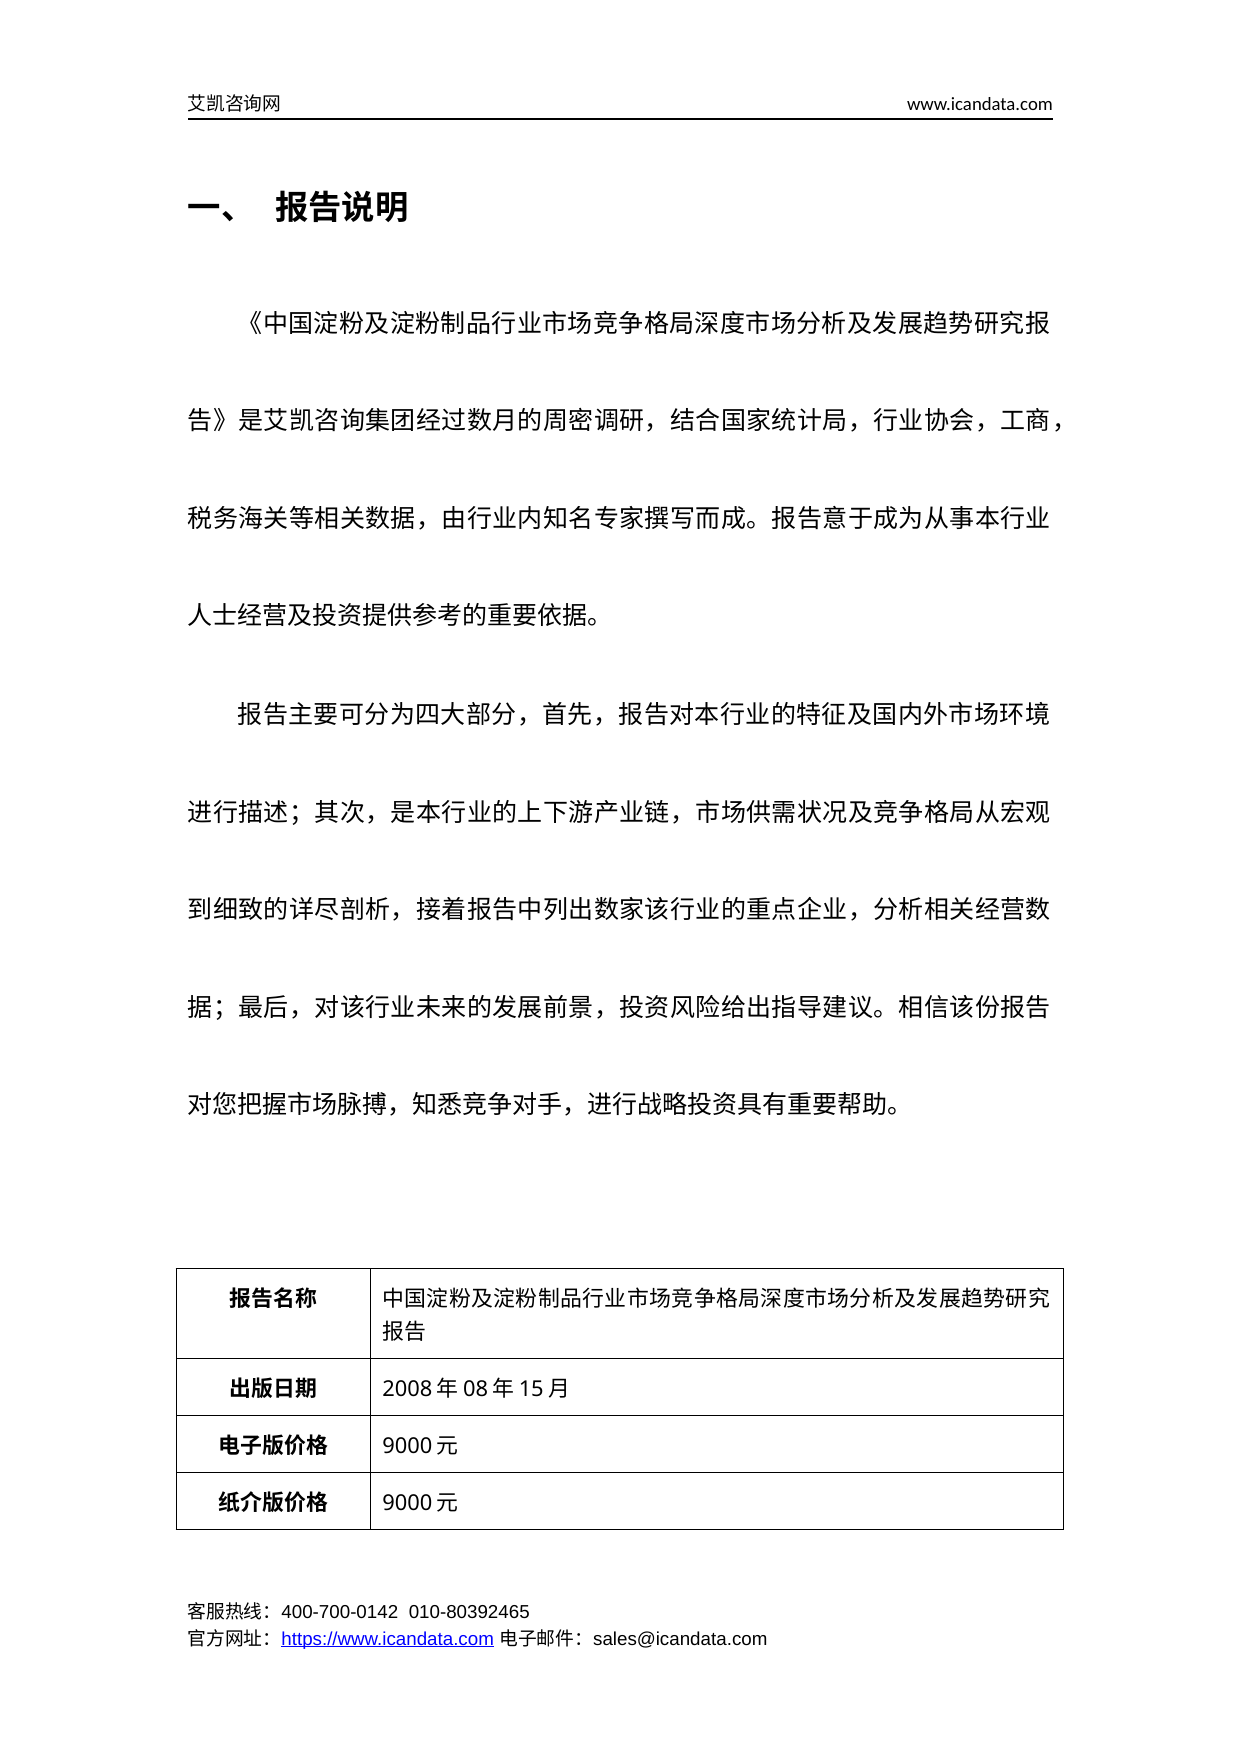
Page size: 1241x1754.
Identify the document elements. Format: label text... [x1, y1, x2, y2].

table_cell 9000元 [371, 1416, 1063, 1472]
subtitle 报告说明 [187, 172, 1053, 237]
table_header 中国淀粉及淀粉制品行业市场竞争格局深度市场分析及发展趋势研究报告 [371, 1269, 1063, 1358]
table_cell 9000元 [371, 1473, 1063, 1529]
table_cell 2008年08年15月 [371, 1359, 1063, 1415]
table_cell 纸介版价格 [177, 1473, 370, 1529]
text 《中国淀粉及淀粉制品行业市场竞争格局深度市场分析及发展趋势研究报告》是艾凯咨询集团经过数月的周密调研，结合国家统计局，行业协会，工商，税务海关等相关数据，由行业内知名专家撰写而成。报告意于成为从事本行业人士经营及投资提供参考的重要依据。 [187, 289, 1053, 646]
table_cell 出版日期 [177, 1359, 370, 1415]
table_header 报告名称 [177, 1269, 370, 1358]
text 报告主要可分为四大部分，首先，报告对本行业的特征及国内外市场环境进行描述；其次，是本行业的上下游产业链，市场供需状况及竞争格局从宏观到细致的详尽剖析，接着报告中列出数家该行业的重点企业，分析相关经营数据；最后，对该行业未来的发展前景，投资风险给出指导建议。相信该份报告对您把握市场脉搏，知悉竞争对手，进行战略投资具有重要帮助。 [187, 681, 1053, 1136]
table_cell 电子版价格 [177, 1416, 370, 1472]
